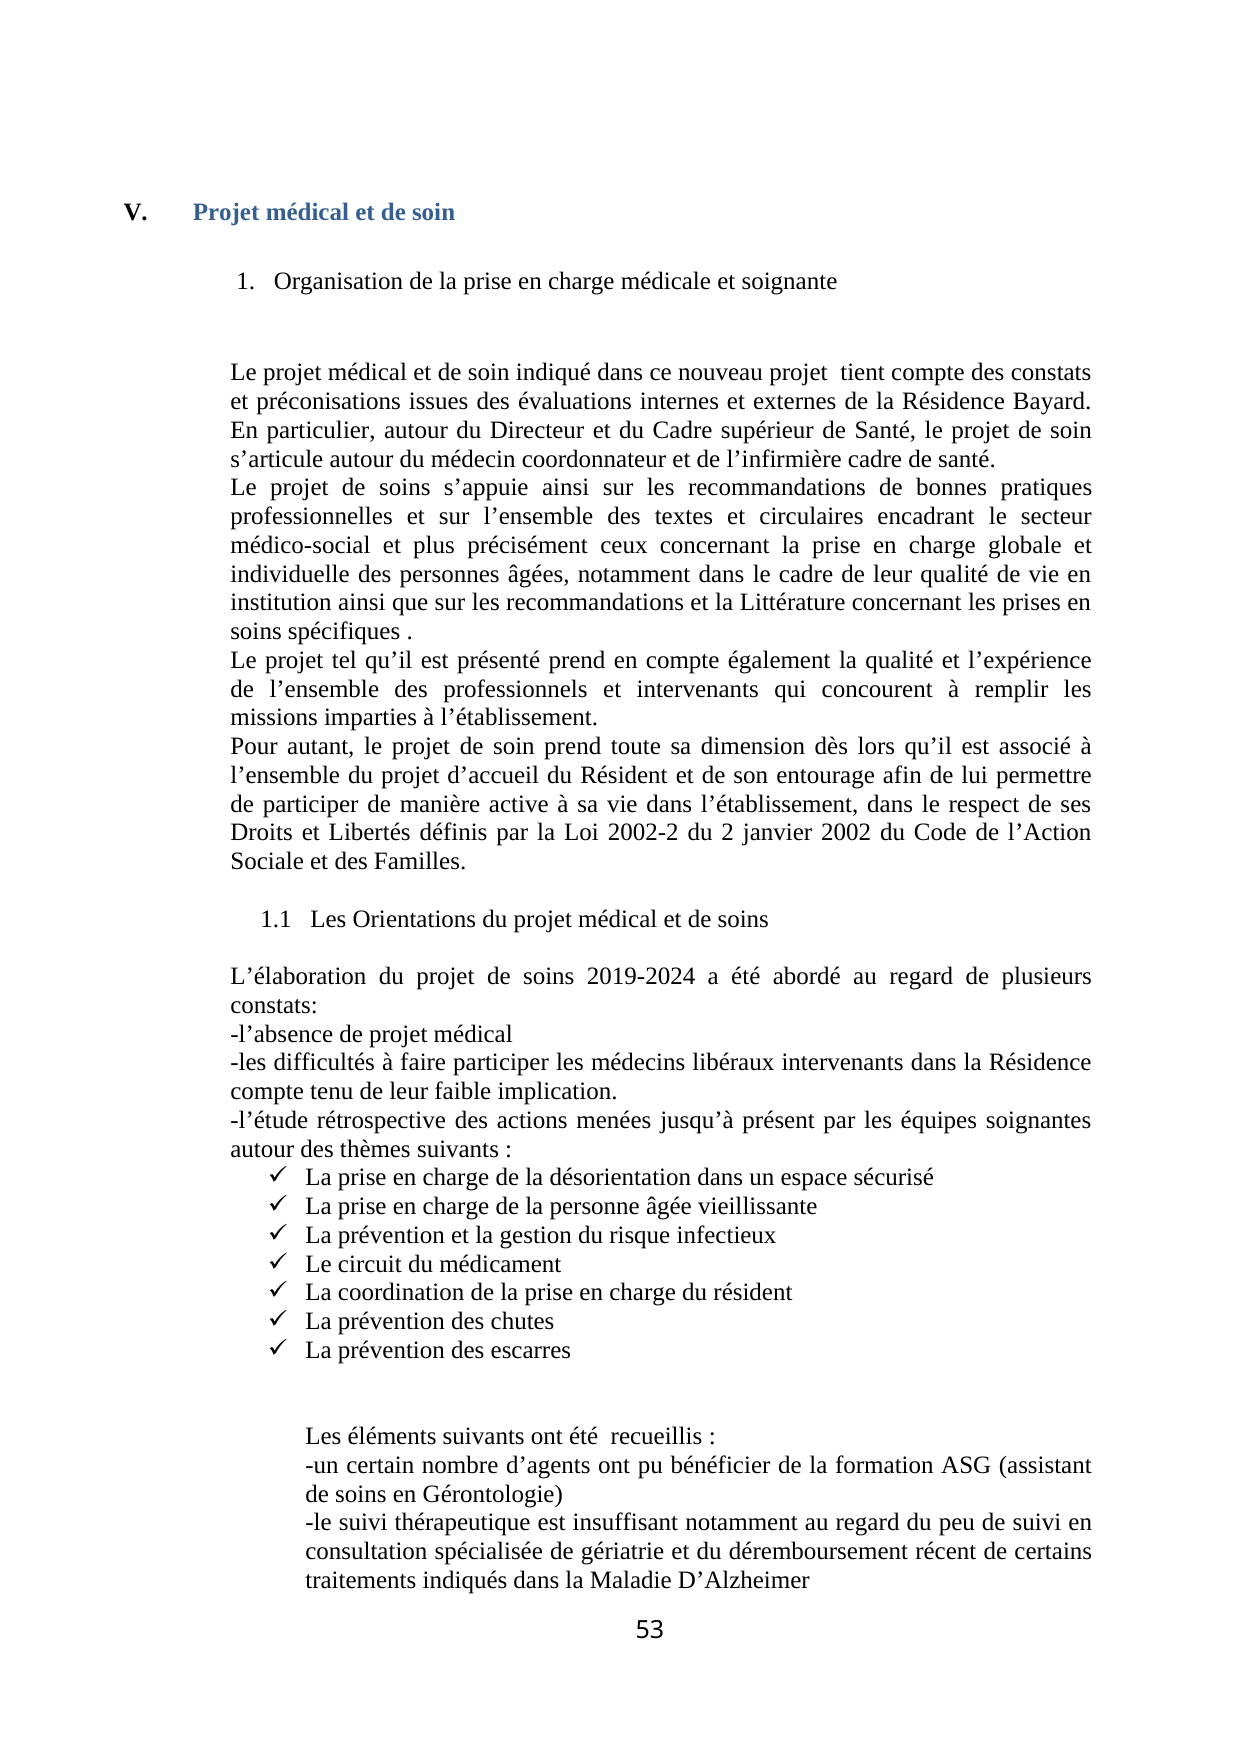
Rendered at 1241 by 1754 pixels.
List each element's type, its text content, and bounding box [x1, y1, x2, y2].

list -les difficultés à faire participer les médecins libéraux intervenants dans la Résidence compte tenu de leur faible implication. [230, 1047, 1093, 1105]
text 1.1 Les Orientations du projet médical et de soins [260, 904, 1093, 932]
list La prise en charge de la personne âgée vieillissante [268, 1191, 1093, 1220]
list -un certain nombre d’agents ont pu bénéficier de la formation ASG (assistant de soins en Gérontologie) [305, 1450, 1093, 1507]
list La prévention des escarres [268, 1335, 1093, 1364]
list Le projet médical et de soin indiqué dans ce nouveau projet tient compte des constats et préconisations issues des évaluations internes et externes de la Résidence Bayard. En particulier, autour du Directeur et du Cadre supérieur de Santé, le projet de soin s’articule autour du médecin coordonnateur et de l’infirmière cadre de santé. [230, 357, 1093, 472]
list Les éléments suivants ont été recueillis : [305, 1421, 1093, 1450]
list -l’étude rétrospective des actions menées jusqu’à présent par les équipes soignantes autour des thèmes suivants : [230, 1105, 1093, 1162]
list Le projet de soins s’appuie ainsi sur les recommandations de bonnes pratiques professionnelles et sur l’ensemble des textes et circulaires encadrant le secteur médico-social et plus précisément ceux concernant la prise en charge globale et individuelle des personnes âgées, notamment dans le cadre de leur qualité de vie en institution ainsi que sur les recommandations et la Littérature concernant les prises en soins spécifiques . [230, 472, 1093, 645]
list -l’absence de projet médical [230, 1019, 1093, 1047]
list Le projet tel qu’il est présenté prend en compte également la qualité et l’expérience de l’ensemble des professionnels et intervenants qui concourent à remplir les missions imparties à l’établissement. [230, 645, 1093, 731]
list Le circuit du médicament [268, 1249, 1093, 1277]
list Pour autant, le projet de soin prend toute sa dimension dès lors qu’il est associé à l’ensemble du projet d’accueil du Résident et de son entourage afin de lui permettre de participer de manière active à sa vie dans l’établissement, dans le respect de ses Droits et Libertés définis par la Loi 2002-2 du 2 janvier 2002 du Code de l’Action Sociale et des Familles. [230, 731, 1093, 875]
subtitle Projet médical et de soin [148, 197, 1093, 226]
list La prévention des chutes [268, 1306, 1093, 1335]
list La coordination de la prise en charge du résident [268, 1277, 1093, 1306]
list -le suivi thérapeutique est insuffisant notamment au regard du peu de suivi en consultation spécialisée de gériatrie et du déremboursement récent de certains traitements indiqués dans la Maladie D’Alzheimer [305, 1507, 1093, 1594]
list La prévention et la gestion du risque infectieux [268, 1220, 1093, 1249]
list L’élaboration du projet de soins 2019-2024 a été abordé au regard de plusieurs constats: [230, 961, 1093, 1019]
list Organisation de la prise en charge médicale et soignante [236, 266, 1093, 294]
list La prise en charge de la désorientation dans un espace sécurisé [268, 1162, 1093, 1191]
